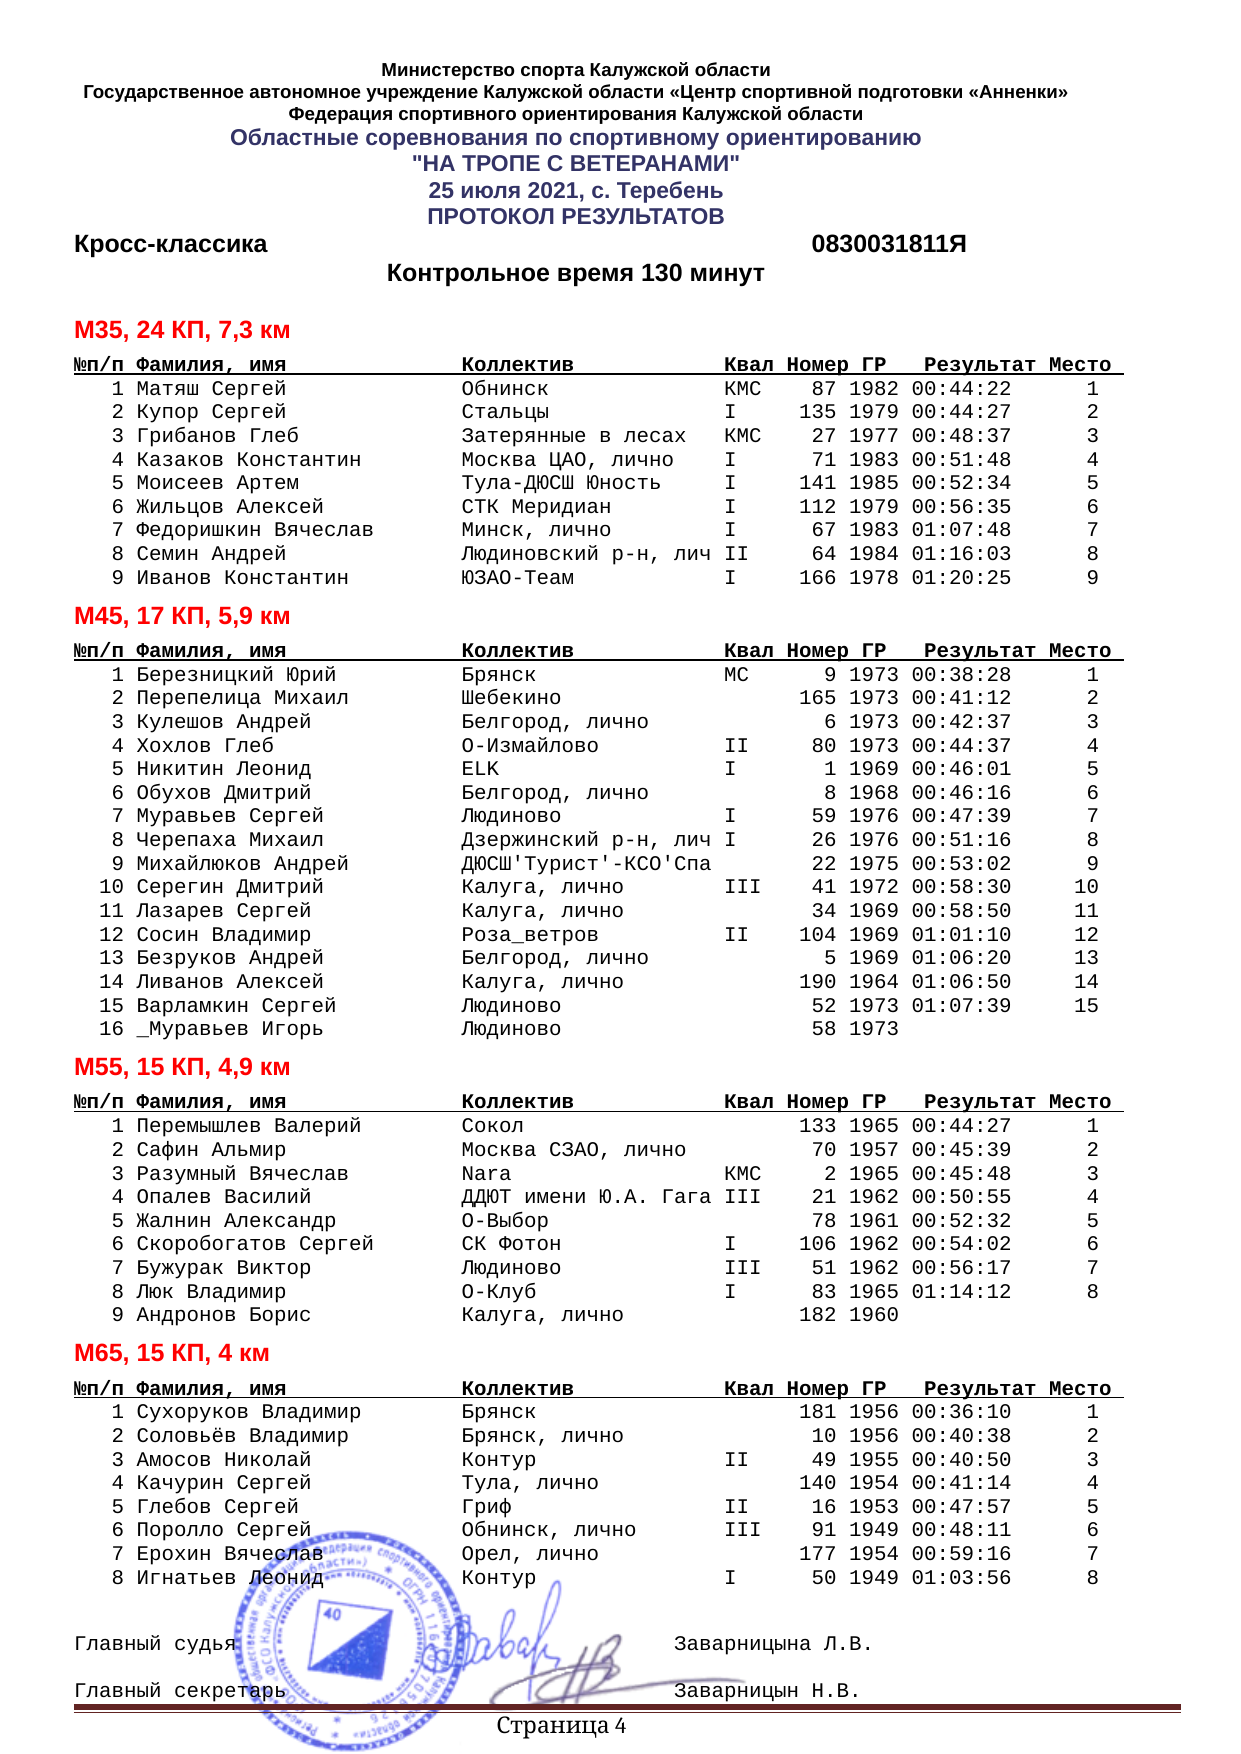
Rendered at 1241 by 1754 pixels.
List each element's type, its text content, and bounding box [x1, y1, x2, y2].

text 6 Скоробогатов Сергей СК Фотон I 106 1962 00:54:02 6 [74, 1233, 1181, 1257]
subtitle М35, 24 КП, 7,3 км [74, 315, 1181, 343]
text 7 Федоришкин Вячеслав Минск, лично I 67 1983 01:07:48 7 [74, 519, 1181, 543]
text 6 Жильцов Алексей СТК Меридиан I 112 1979 00:56:35 6 [74, 496, 1181, 519]
text 5 Моисеев Артем Тула-ДЮСШ Юность I 141 1985 00:52:34 5 [74, 472, 1181, 496]
text 8 Черепаха Михаил Дзержинский р-н, лич I 26 1976 00:51:16 8 [74, 829, 1181, 853]
text 9 Иванов Константин ЮЗАО-Теам I 166 1978 01:20:25 9 [74, 567, 1181, 590]
text 16 _Муравьев Игорь Людиново 58 1973 [74, 1018, 1181, 1042]
text 5 Жалнин Александр О-Выбор 78 1961 00:52:32 5 [74, 1210, 1181, 1233]
text 1 Сухоруков Владимир Брянск 181 1956 00:36:10 1 [74, 1401, 1181, 1425]
text 5 Никитин Леонид ELK I 1 1969 00:46:01 5 [74, 758, 1181, 782]
text №п/п Фамилия, имя Коллектив Квал Номер ГР Результат Место [74, 354, 1181, 378]
text №п/п Фамилия, имя Коллектив Квал Номер ГР Результат Место [74, 1378, 1181, 1401]
text 1 Перемышлев Валерий Сокол 133 1965 00:44:27 1 [74, 1115, 1181, 1139]
text 2 Купор Сергей Стальцы I 135 1979 00:44:27 2 [74, 401, 1181, 425]
subtitle М45, 17 КП, 5,9 км [74, 601, 1181, 629]
text 7 Ерохин Вячеслав Орел, лично 177 1954 00:59:16 7 [74, 1543, 1181, 1567]
text 15 Варламкин Сергей Людиново 52 1973 01:07:39 15 [74, 995, 1181, 1018]
text 7 Муравьев Сергей Людиново I 59 1976 00:47:39 7 [74, 806, 1181, 829]
text 4 Качурин Сергей Тула, лично 140 1954 00:41:14 4 [74, 1472, 1181, 1496]
text 14 Ливанов Алексей Калуга, лично 190 1964 01:06:50 14 [74, 971, 1181, 995]
text 2 Соловьёв Владимир Брянск, лично 10 1956 00:40:38 2 [74, 1425, 1181, 1448]
text 5 Глебов Сергей Гриф II 16 1953 00:47:57 5 [74, 1496, 1181, 1519]
text 11 Лазарев Сергей Калуга, лично 34 1969 00:58:50 11 [74, 900, 1181, 924]
text 1 Березницкий Юрий Брянск МС 9 1973 00:38:28 1 [74, 664, 1181, 687]
text №п/п Фамилия, имя Коллектив Квал Номер ГР Результат Место [74, 640, 1181, 664]
text 13 Безруков Андрей Белгород, лично 5 1969 01:06:20 13 [74, 947, 1181, 971]
text №п/п Фамилия, имя Коллектив Квал Номер ГР Результат Место [74, 1092, 1181, 1115]
text 2 Сафин Альмир Москва СЗАО, лично 70 1957 00:45:39 2 [74, 1139, 1181, 1162]
text 12 Сосин Владимир Роза_ветров II 104 1969 01:01:10 12 [74, 924, 1181, 947]
text 8 Семин Андрей Людиновский р-н, лич II 64 1984 01:16:03 8 [74, 543, 1181, 567]
text 4 Хохлов Глеб О-Измайлово II 80 1973 00:44:37 4 [74, 734, 1181, 758]
text 8 Игнатьев Леонид Контур I 50 1949 01:03:56 8 [74, 1567, 1181, 1590]
text 10 Серегин Дмитрий Калуга, лично III 41 1972 00:58:30 10 [74, 876, 1181, 900]
text 1 Матяш Сергей Обнинск КМС 87 1982 00:44:22 1 [74, 378, 1181, 401]
text 9 Андронов Борис Калуга, лично 182 1960 [74, 1304, 1181, 1328]
picture [228, 1590, 750, 1704]
text 3 Амосов Николай Контур II 49 1955 00:40:50 3 [74, 1448, 1181, 1472]
text 6 Обухов Дмитрий Белгород, лично 8 1968 00:46:16 6 [74, 782, 1181, 806]
subtitle М55, 15 КП, 4,9 км [74, 1052, 1181, 1081]
subtitle М65, 15 КП, 4 км [74, 1338, 1181, 1367]
text 4 Казаков Константин Москва ЦАО, лично I 71 1983 00:51:48 4 [74, 448, 1181, 472]
text 7 Бужурак Виктор Людиново III 51 1962 00:56:17 7 [74, 1257, 1181, 1281]
text 3 Грибанов Глеб Затерянные в лесах КМС 27 1977 00:48:37 3 [74, 425, 1181, 448]
text 3 Разумный Вячеслав Nara КМС 2 1965 00:45:48 3 [74, 1162, 1181, 1186]
text 6 Поролло Сергей Обнинск, лично III 91 1949 00:48:11 6 [74, 1519, 1181, 1543]
text 8 Люк Владимир О-Клуб I 83 1965 01:14:12 8 [74, 1281, 1181, 1304]
picture [228, 1713, 750, 1754]
text 3 Кулешов Андрей Белгород, лично 6 1973 00:42:37 3 [74, 711, 1181, 734]
text 9 Михайлюков Андрей ДЮСШ'Турист'-КСО'Спа 22 1975 00:53:02 9 [74, 853, 1181, 876]
text 4 Опалев Василий ДДЮТ имени Ю.А. Гага III 21 1962 00:50:55 4 [74, 1186, 1181, 1210]
text 2 Перепелица Михаил Шебекино 165 1973 00:41:12 2 [74, 687, 1181, 711]
